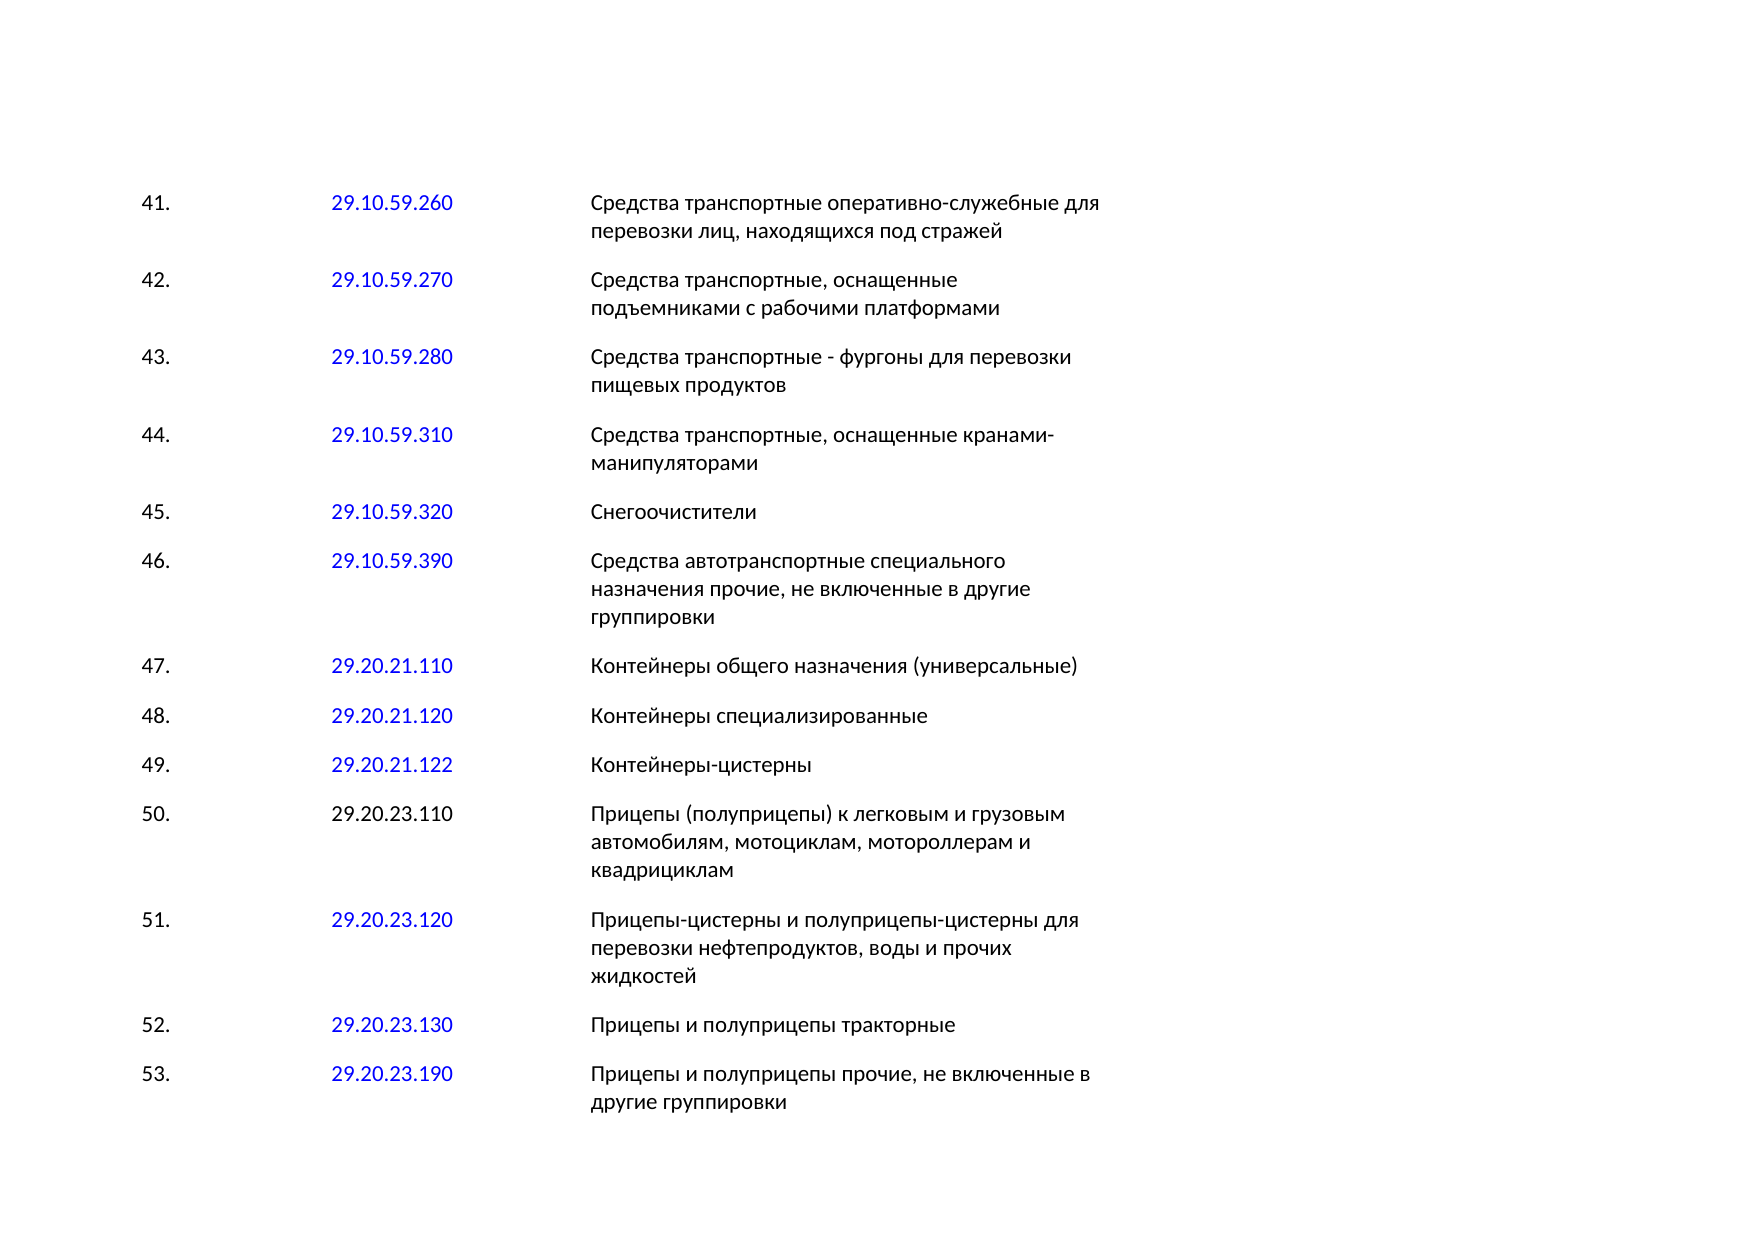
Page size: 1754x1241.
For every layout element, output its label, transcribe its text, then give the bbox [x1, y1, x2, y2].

table_cell 29.10.59.320 [200, 486, 584, 536]
table_cell 51. [112, 894, 200, 999]
table_cell Контейнеры общего назначения (универсальные) [584, 641, 1116, 690]
table_cell 45. [112, 486, 200, 536]
table_cell 29.20.23.130 [200, 999, 584, 1049]
table_cell 29.20.23.120 [200, 894, 584, 999]
table_cell 48. [112, 690, 200, 739]
table_cell Контейнеры-цистерны [584, 740, 1116, 789]
table_cell Прицепы и полуприцепы прочие, не включенные в другие группировки [584, 1049, 1116, 1126]
table_cell 50. [112, 789, 200, 894]
table_cell 49. [112, 740, 200, 789]
table_cell Прицепы-цистерны и полуприцепы-цистерны для перевозки нефтепродуктов, воды и прочих жидкостей [584, 894, 1116, 999]
table_cell 42. [112, 255, 200, 332]
table_cell Снегоочистители [584, 486, 1116, 536]
table_cell 29.20.23.190 [200, 1049, 584, 1126]
table_cell Прицепы (полуприцепы) к легковым и грузовым автомобилям, мотоциклам, мотороллерам и квадрициклам [584, 789, 1116, 894]
table_cell Средства транспортные оперативно-служебные для перевозки лиц, находящихся под стражей [584, 177, 1116, 254]
table_cell Контейнеры специализированные [584, 690, 1116, 739]
table_cell 46. [112, 536, 200, 641]
table_cell 29.10.59.310 [200, 409, 584, 486]
table_cell Прицепы и полуприцепы тракторные [584, 999, 1116, 1049]
table_cell Средства транспортные, оснащенные подъемниками с рабочими платформами [584, 255, 1116, 332]
table_cell Средства транспортные, оснащенные кранами-манипуляторами [584, 409, 1116, 486]
table_cell 52. [112, 999, 200, 1049]
table_cell Средства транспортные - фургоны для перевозки пищевых продуктов [584, 332, 1116, 409]
table_cell 29.20.23.110 [200, 789, 584, 894]
table_cell 29.10.59.280 [200, 332, 584, 409]
table_cell 29.20.21.110 [200, 641, 584, 690]
table_cell 29.20.21.120 [200, 690, 584, 739]
table_cell 29.10.59.270 [200, 255, 584, 332]
table_cell 29.10.59.390 [200, 536, 584, 641]
table_cell 44. [112, 409, 200, 486]
table_cell 29.20.21.122 [200, 740, 584, 789]
table_cell 41. [112, 177, 200, 254]
table_cell 47. [112, 641, 200, 690]
table_cell 53. [112, 1049, 200, 1126]
table_cell 43. [112, 332, 200, 409]
table_cell 29.10.59.260 [200, 177, 584, 254]
table_cell Средства автотранспортные специального назначения прочие, не включенные в другие группировки [584, 536, 1116, 641]
